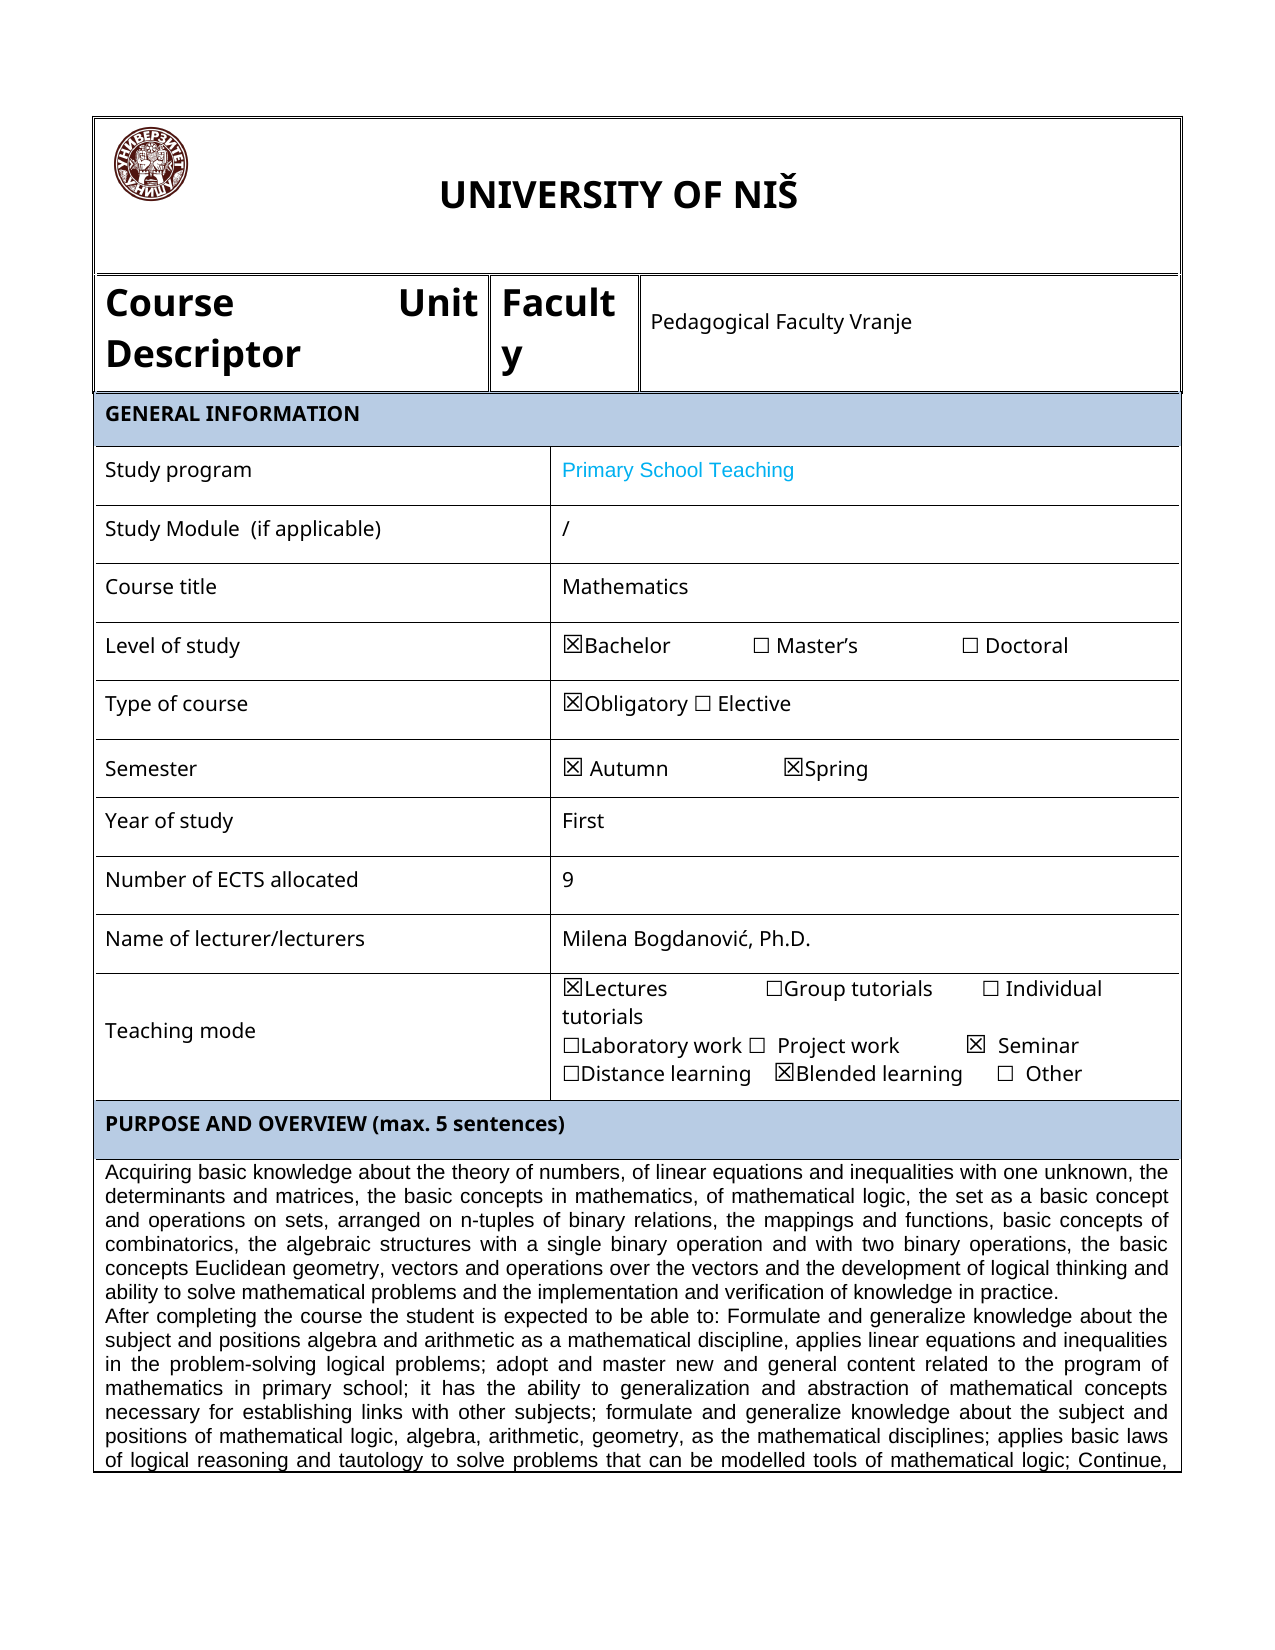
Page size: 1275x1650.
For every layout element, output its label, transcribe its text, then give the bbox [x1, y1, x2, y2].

table_cell Name of lecturer/lecturers [94, 914, 550, 973]
table_cell Pedagogical Faculty Vranje [639, 273, 1181, 391]
table_cell / [551, 505, 1181, 563]
table_cell Study program [94, 446, 550, 504]
table_cell Lectures Group tutorials Individual tutorials Laboratory work Project work Seminar Distance learning Blended learning Other [551, 973, 1181, 1100]
table_cell Mathematics [551, 563, 1181, 622]
table_cell Type of course [94, 680, 550, 739]
table_cell Number of ECTS allocated [94, 856, 550, 914]
table_cell First [551, 797, 1181, 856]
table_cell Primary School Teaching [551, 446, 1181, 504]
table_cell Autumn Spring [551, 739, 1181, 797]
table_cell Bachelor Master’s Doctoral [551, 622, 1181, 680]
table_header UNIVERSITY OF NIŠ [95, 119, 1180, 273]
table_cell 9 [551, 856, 1181, 914]
table_cell Course title [94, 563, 550, 622]
table_cell GENERAL INFORMATION [94, 391, 1181, 446]
table_cell Semester [94, 739, 550, 797]
table_cell Faculty [491, 276, 638, 391]
table_cell PURPOSE AND OVERVIEW (max. 5 sentences) [94, 1100, 1181, 1159]
table_cell Obligatory Elective [551, 680, 1181, 739]
table_cell Milena Bogdanović, Ph.D. [551, 914, 1181, 973]
table_cell Level of study [94, 622, 550, 680]
table_cell Study Module (if applicable) [94, 505, 550, 563]
table_cell Course Unit Descriptor [94, 273, 490, 391]
table_cell Year of study [94, 797, 550, 856]
table_cell Teaching mode [94, 973, 550, 1100]
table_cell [94, 1159, 1181, 1471]
